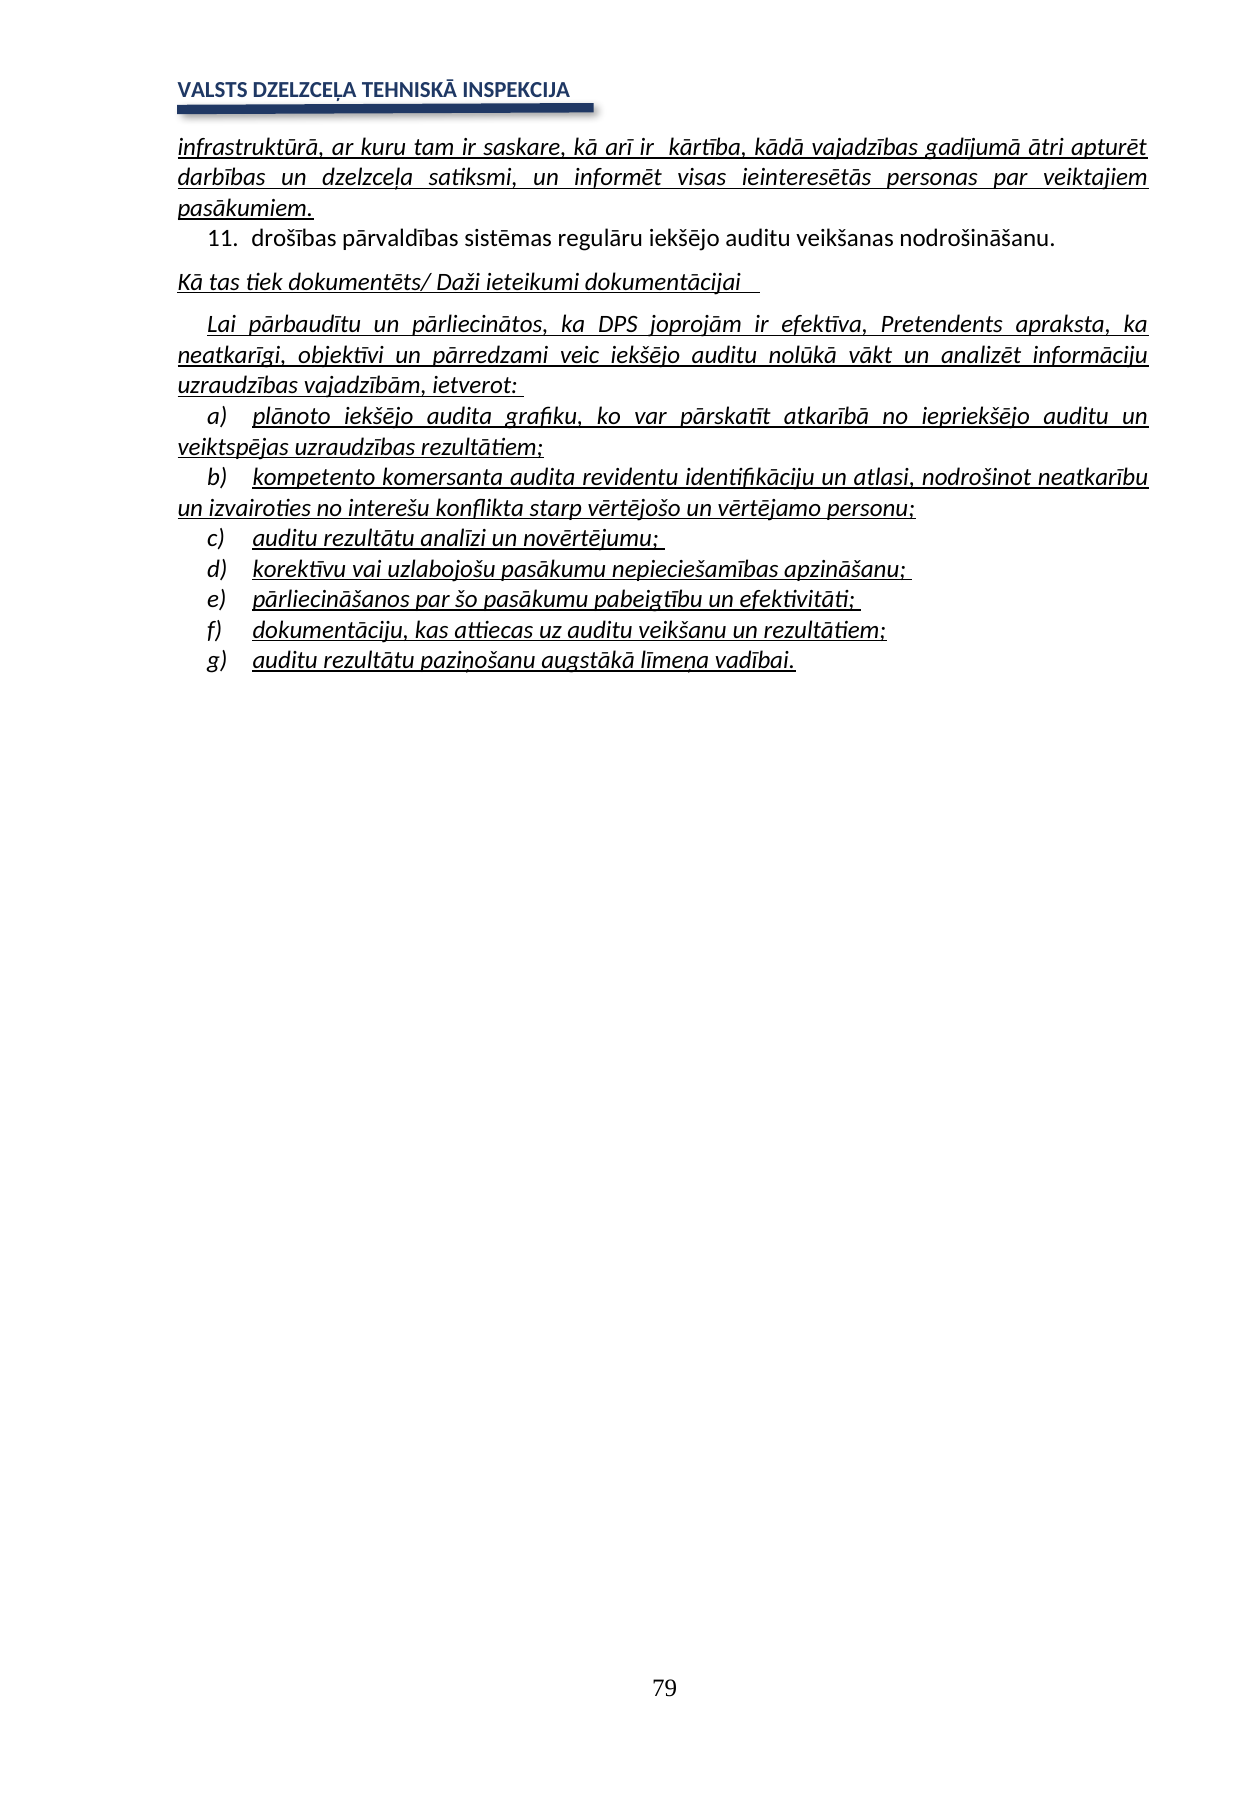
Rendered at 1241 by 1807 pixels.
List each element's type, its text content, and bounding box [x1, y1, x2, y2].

list plānoto iekšējo audita grafiku, ko var pārskatīt atkarībā no iepriekšējo auditu un veiktspējas uzraudzības rezultātiem; [177, 400, 1152, 461]
list auditu rezultātu analīzi un novērtējumu; [177, 522, 1152, 553]
list auditu rezultātu paziņošanu augstākā līmeņa vadībai. [177, 644, 1152, 675]
text Lai pārbaudītu un pārliecinātos, ka DPS joprojām ir efektīva, Pretendents apraksta, ka neatkarīgi, objektīvi un pārredzami veic iekšējo auditu nolūkā vākt un analizēt informāciju uzraudzības vajadzībām, ietverot: [177, 309, 1152, 400]
list kompetento komersanta audita revidentu identifikāciju un atlasi, nodrošinot neatkarību un izvairoties no interešu konflikta starp vērtējošo un vērtējamo personu; [177, 461, 1152, 522]
list pārliecināšanos par šo pasākumu pabeigtību un efektivitāti; [177, 583, 1152, 614]
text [177, 131, 1152, 223]
list korektīvu vai uzlabojošu pasākumu nepieciešamības apzināšanu; [177, 553, 1152, 583]
list drošības pārvaldības sistēmas regulāru iekšējo auditu veikšanas nodrošināšanu. [207, 223, 1152, 253]
list dokumentāciju, kas attiecas uz auditu veikšanu un rezultātiem; [177, 614, 1152, 644]
text Kā tas tiek dokumentēts/ Daži ieteikumi dokumentācijai [177, 266, 1152, 296]
